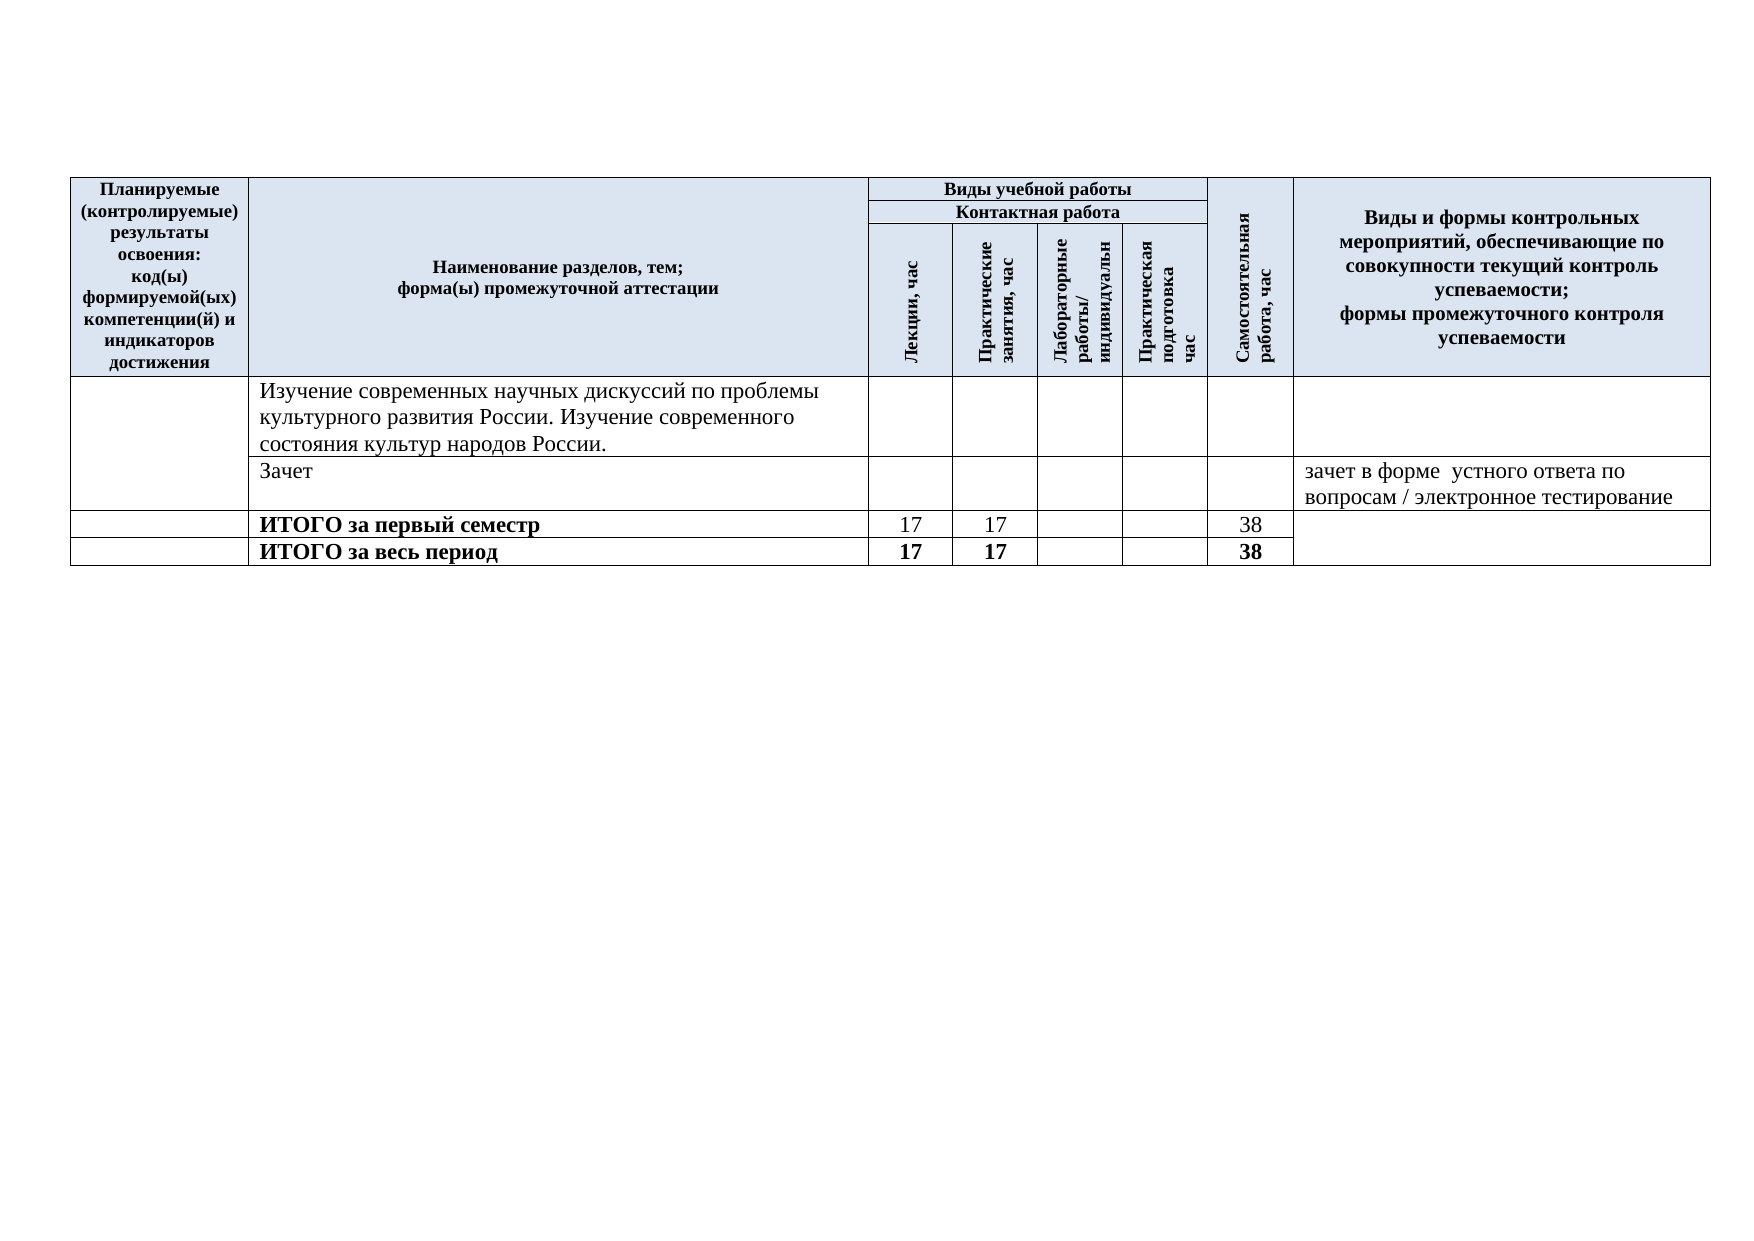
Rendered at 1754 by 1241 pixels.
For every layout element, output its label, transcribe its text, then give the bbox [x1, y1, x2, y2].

table_cell [1294, 511, 1710, 564]
table_cell [71, 511, 248, 537]
table_cell [1038, 511, 1122, 537]
table_header Виды и формы контрольных мероприятий, обеспечивающие по совокупности текущий контроль успеваемости; формы промежуточного контроля успеваемости [1294, 178, 1710, 376]
table_cell 17 [953, 538, 1037, 564]
table_cell Контактная работа [869, 201, 1207, 222]
table_cell ИТОГО за весь период [249, 538, 868, 564]
table_cell [953, 457, 1037, 510]
table_cell 38 [1208, 511, 1293, 537]
table_cell 17 [869, 511, 952, 537]
table_cell [1123, 457, 1207, 510]
table_cell [1123, 511, 1207, 537]
table_cell [1208, 457, 1293, 510]
table_cell 17 [869, 538, 952, 564]
table_cell [71, 538, 248, 564]
table_cell зачет в форме устного ответа по вопросам / электронное тестирование [1294, 457, 1710, 510]
table_cell Лабораторные работы/ индивидуальные занятия, час [1038, 224, 1122, 376]
table_cell ИТОГО за первый семестр [249, 511, 868, 537]
table_cell 17 [953, 511, 1037, 537]
table_cell Лекции, час [869, 224, 952, 376]
table_cell Практические занятия, час [953, 224, 1037, 376]
table_cell [869, 457, 952, 510]
table_cell 2 [953, 377, 1037, 456]
table_header Самостоятельная работа, час [1208, 178, 1293, 376]
table_cell [1038, 457, 1122, 510]
table_cell [1123, 538, 1207, 564]
table_cell 38 [1208, 538, 1293, 564]
table_cell [1038, 538, 1122, 564]
table_cell [1038, 377, 1122, 456]
table_header Виды учебной работы [869, 178, 1207, 200]
table_cell Практическое занятие №2.5 Изучение современных научных дискуссий по проблемы культурного развития России. Изучение современного состояния культур народов России. [249, 377, 868, 456]
table_header Планируемые (контролируемые) результаты освоения: код(ы) формируемой(ых) компетенции(й) и индикаторов достижения компетенций [71, 178, 248, 376]
table_cell Зачет [249, 457, 868, 510]
table_header Наименование разделов, тем; форма(ы) промежуточной аттестации [249, 178, 868, 376]
table_cell [1123, 377, 1207, 456]
table_cell Практическая подготовка час [1123, 224, 1207, 376]
table_cell [1208, 377, 1293, 456]
table_cell [869, 377, 952, 456]
